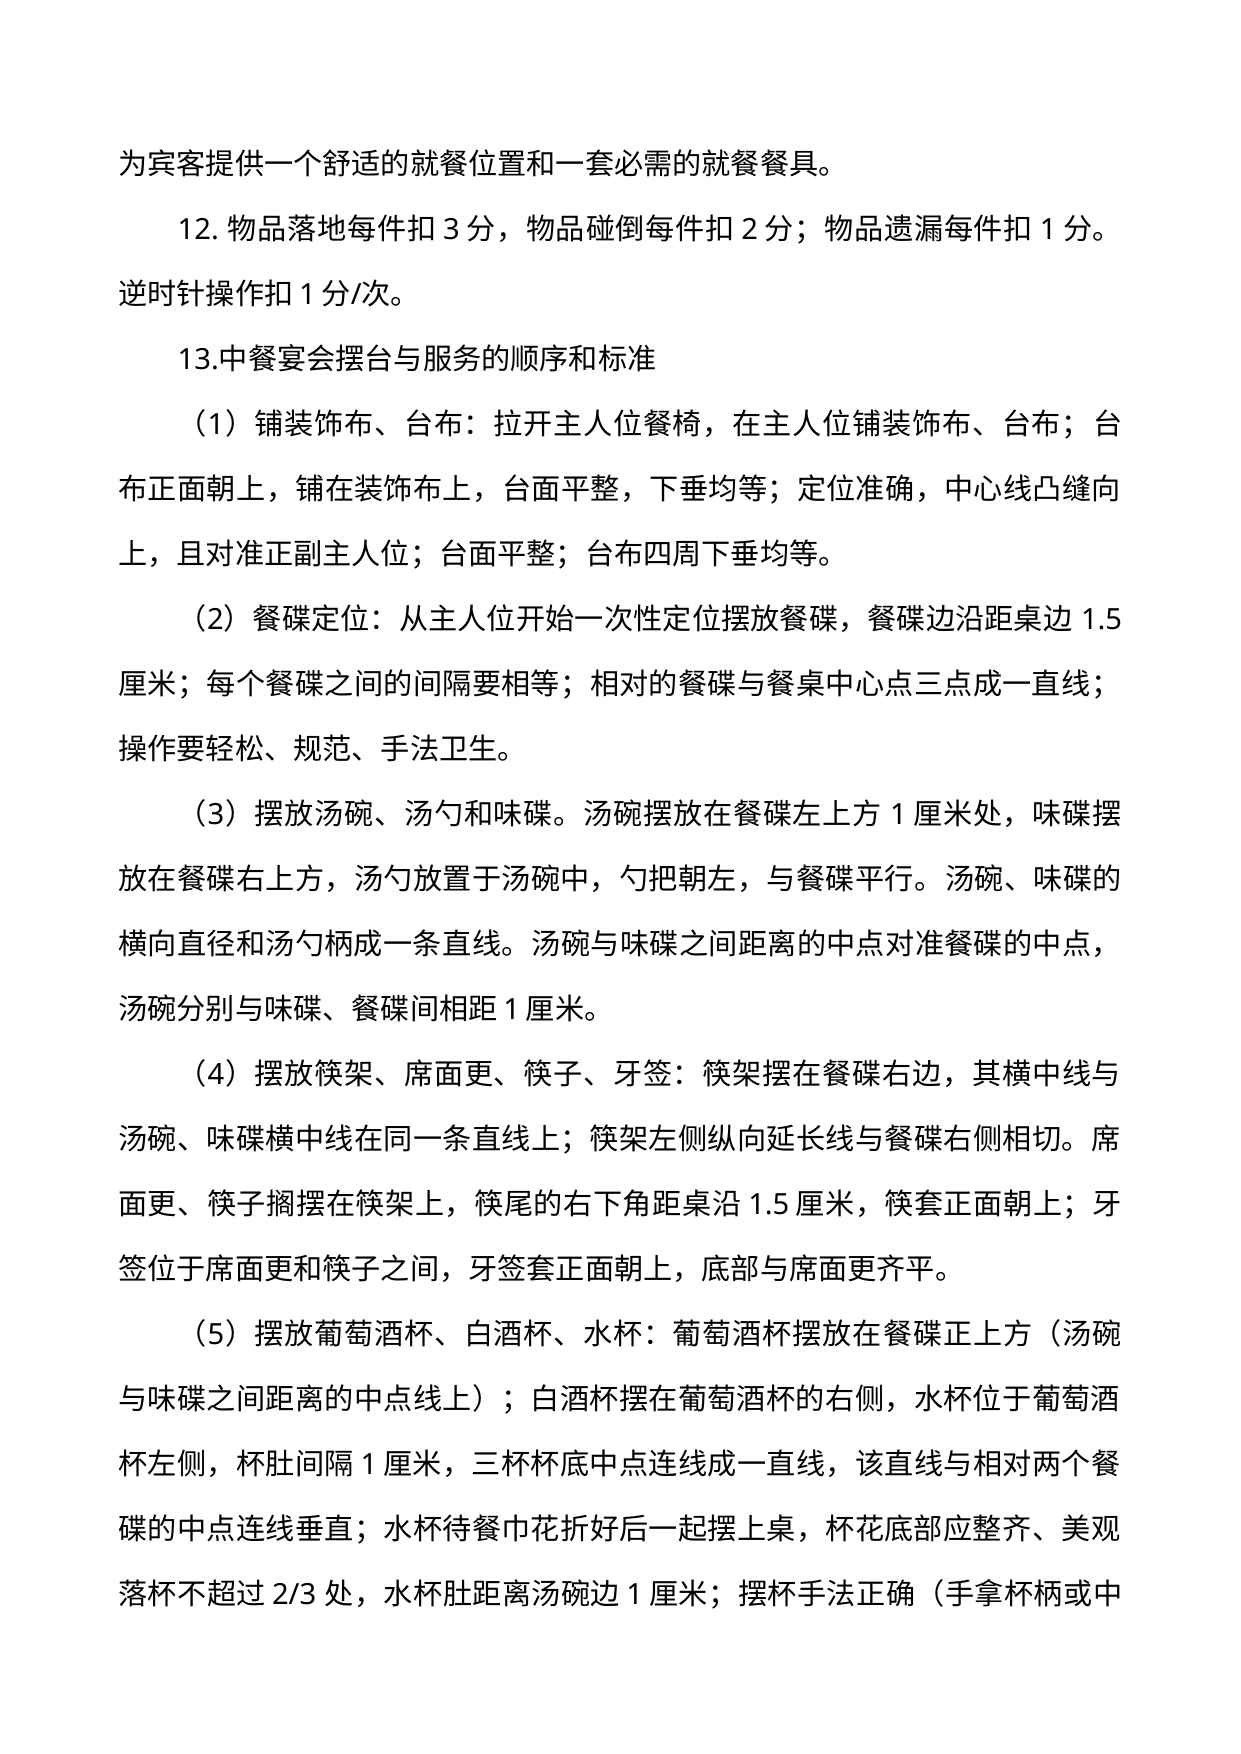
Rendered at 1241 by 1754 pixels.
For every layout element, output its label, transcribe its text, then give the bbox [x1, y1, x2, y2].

text （3）摆放汤碗、汤勺和味碟。汤碗摆放在餐碟左上方1厘米处，味碟摆放在餐碟右上方，汤勺放置于汤碗中，勺把朝左，与餐碟平行。汤碗、味碟的横向直径和汤勺柄成一条直线。汤碗与味碟之间距离的中点对准餐碟的中点，汤碗分别与味碟、餐碟间相距1厘米。 [118, 779, 1122, 1039]
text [118, 1299, 1122, 1624]
text 13.中餐宴会摆台与服务的顺序和标准 [118, 324, 1122, 389]
text 12. 物品落地每件扣3分，物品碰倒每件扣2分；物品遗漏每件扣1分。逆时针操作扣1分/次。 [118, 194, 1122, 324]
text （1）铺装饰布、台布：拉开主人位餐椅，在主人位铺装饰布、台布；台布正面朝上，铺在装饰布上，台面平整，下垂均等；定位准确，中心线凸缝向上，且对准正副主人位；台面平整；台布四周下垂均等。 [118, 389, 1122, 584]
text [118, 129, 1122, 194]
text （4）摆放筷架、席面更、筷子、牙签：筷架摆在餐碟右边，其横中线与汤碗、味碟横中线在同一条直线上；筷架左侧纵向延长线与餐碟右侧相切。席面更、筷子搁摆在筷架上，筷尾的右下角距桌沿1.5厘米，筷套正面朝上；牙签位于席面更和筷子之间，牙签套正面朝上，底部与席面更齐平。 [118, 1039, 1122, 1299]
text （2）餐碟定位：从主人位开始一次性定位摆放餐碟，餐碟边沿距桌边1.5厘米；每个餐碟之间的间隔要相等；相对的餐碟与餐桌中心点三点成一直线；操作要轻松、规范、手法卫生。 [118, 584, 1122, 779]
